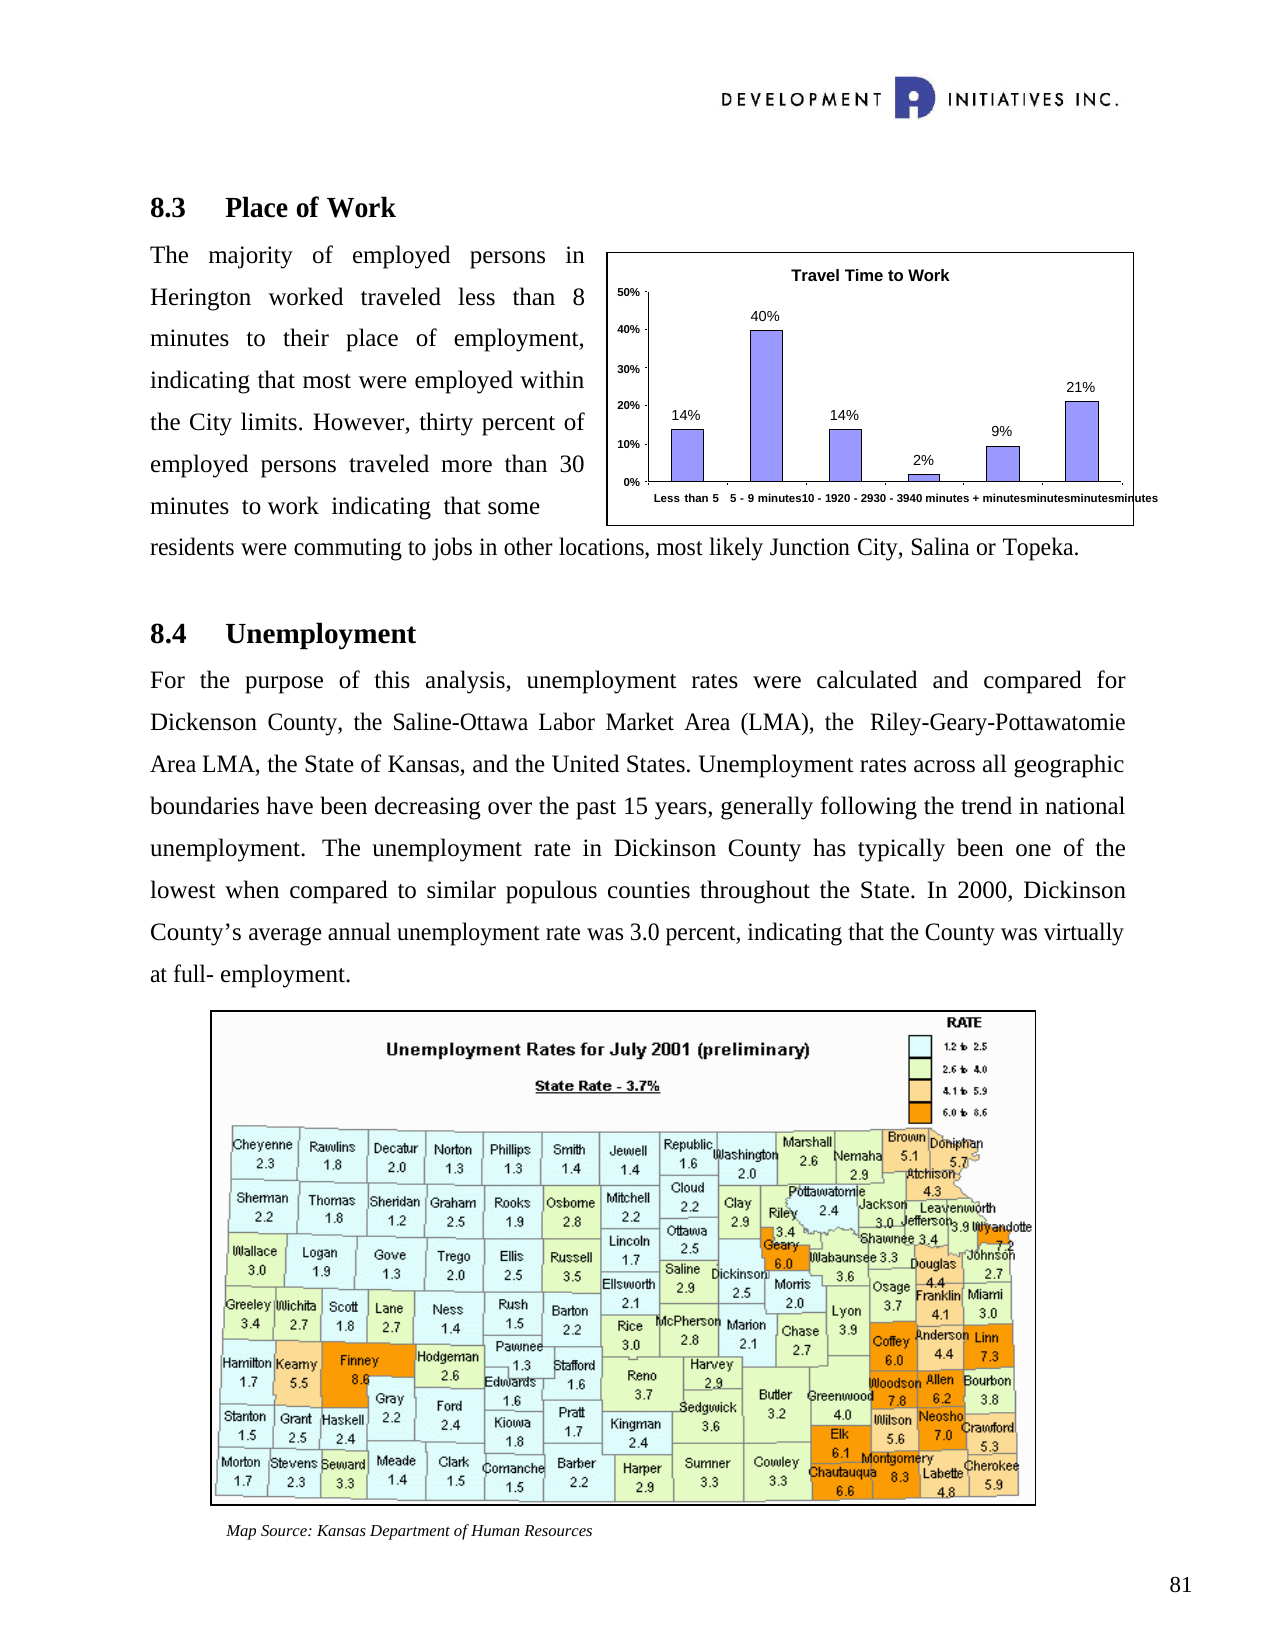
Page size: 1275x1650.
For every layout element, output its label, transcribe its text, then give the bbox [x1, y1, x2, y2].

text The majority of employed persons in Herington worked traveled less than 8 minutes to their place of employment, indicating that most were employed within the City limits. However, thirty percent of employed persons traveled more than 30 minutes to work indicating that some [150, 240, 585, 520]
text residents were commuting to jobs in other locations, most likely Junction City, Salina or Topeka. [150, 533, 1175, 561]
picture [212, 1012, 1035, 1504]
subtitle Unemployment [150, 616, 1175, 650]
text For the purpose of this analysis, unemployment rates were calculated and compared for Dickenson County, the Saline-Ottawa Labor Market Area (LMA), the Riley-Geary-Pottawatomie Area LMA, the State of Kansas, and the United States. Unemployment rates across all geographic boundaries have been decreasing over the past 15 years, generally following the trend in national unemployment. The unemployment rate in Dickinson County has typically been one of the lowest when compared to similar populous counties throughout the State. In 2000, Dickinson County’s average annual unemployment rate was 3.0 percent, indicating that the County was virtually at full- employment. [150, 666, 1126, 987]
picture [718, 75, 1122, 120]
subtitle Place of Work [150, 190, 1175, 223]
